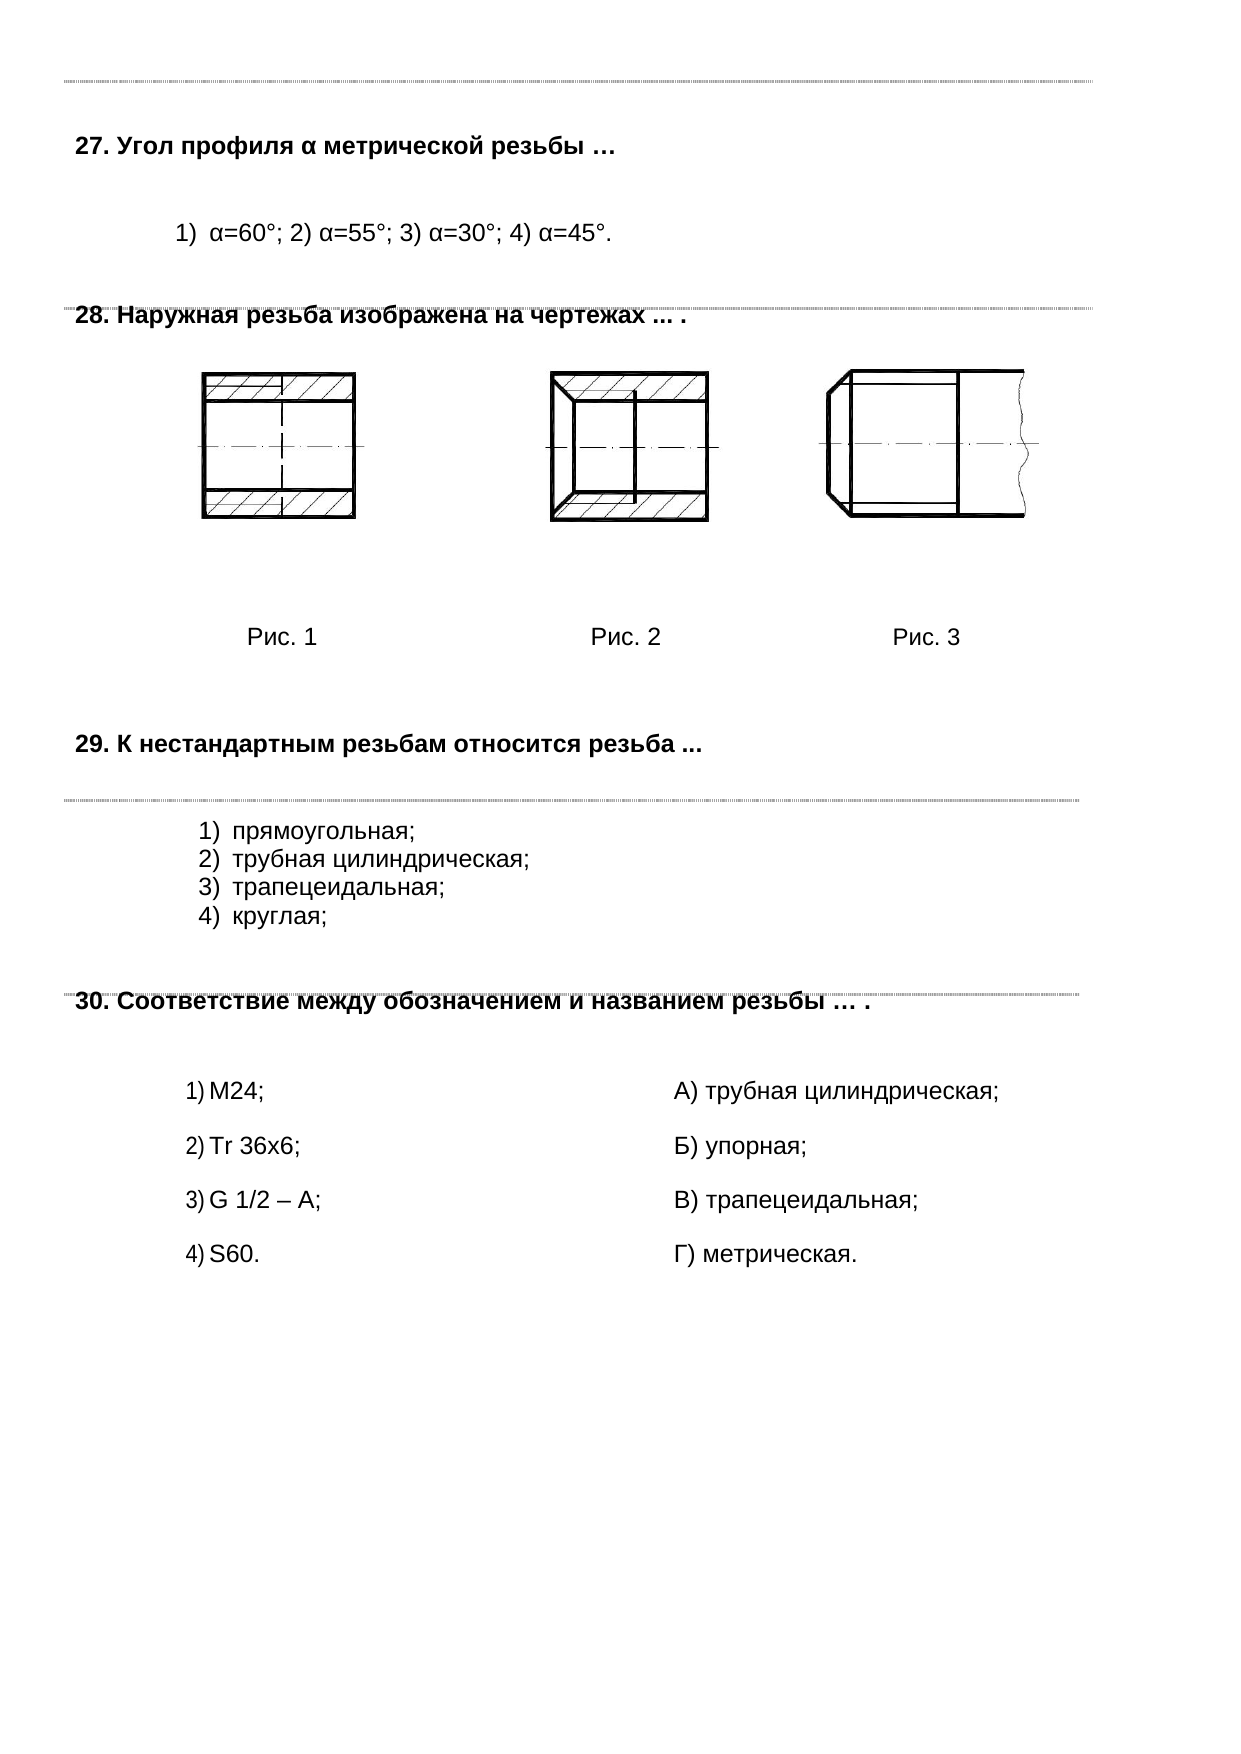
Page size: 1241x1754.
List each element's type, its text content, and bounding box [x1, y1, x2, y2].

picture [197, 372, 365, 519]
table_cell В) трапецеидальная; [507, 1182, 1059, 1236]
table_cell G 1/2 – A; [205, 1182, 507, 1236]
picture [545, 368, 1039, 522]
text 28. Наружная резьба изображена на чертежах ... . [75, 300, 1165, 329]
text 30. Соответствие между обозначением и названием резьбы … . [75, 986, 1165, 1014]
table_cell 2) [176, 1128, 205, 1182]
text 27. Угол профиля α метрической резьбы … [75, 131, 1165, 159]
table_cell 4) [176, 1236, 205, 1290]
table_cell S60. [205, 1236, 507, 1290]
table_cell 3) [176, 1182, 205, 1236]
text 29. К нестандартным резьбам относится резьба ... [75, 729, 1165, 757]
text Рис. 1 Рис. 2 Рис. 3 [247, 622, 1165, 651]
list трапецеидальная; [198, 873, 1165, 901]
table_header 1) [176, 1073, 205, 1127]
table_cell Б) упорная; [507, 1128, 1059, 1182]
list трубная цилиндрическая; [198, 844, 1165, 873]
list круглая; [198, 901, 1165, 930]
table_header А) трубная цилиндрическая; [507, 1073, 1059, 1127]
table_cell Г) метрическая. [507, 1236, 1059, 1290]
table_header М24; [205, 1073, 507, 1127]
list прямоугольная; [198, 816, 1165, 844]
list α=60°; 2) α=55°; 3) α=30°; 4) α=45°. [175, 218, 1165, 247]
table_cell Tr 36x6; [205, 1128, 507, 1182]
